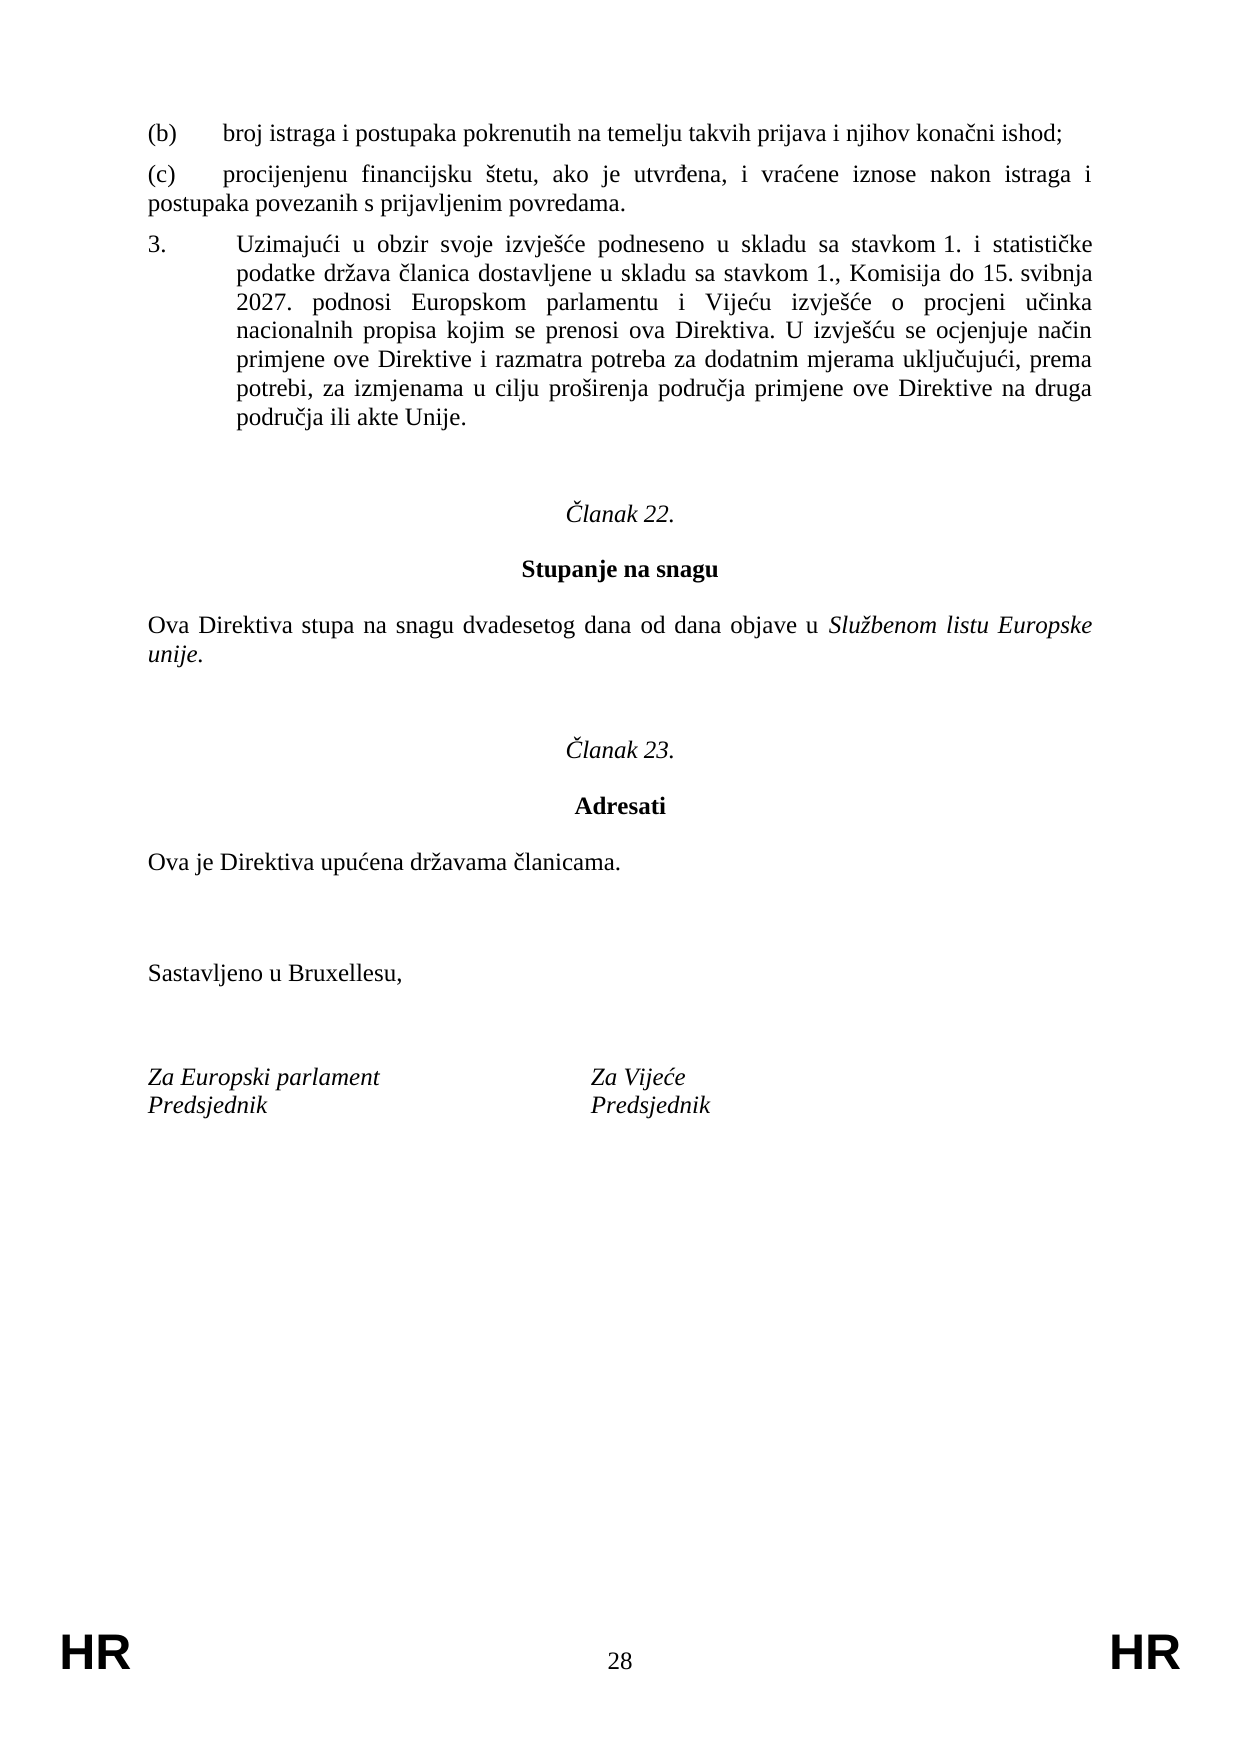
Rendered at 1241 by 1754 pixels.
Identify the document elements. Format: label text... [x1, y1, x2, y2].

text Adresati [148, 791, 1093, 820]
text Za Europski parlament Za Vijeće [148, 1062, 1093, 1091]
text Sastavljeno u Bruxellesu, [148, 958, 1093, 987]
text (b) broj istraga i postupaka pokrenutih na temelju takvih prijava i njihov konačni ishod; [148, 118, 1093, 147]
text 3. Uzimajući u obzir svoje izvješće podneseno u skladu sa stavkom 1. i statističke podatke država članica dostavljene u skladu sa stavkom 1., Komisija do 15. svibnja 2027. podnosi Europskom parlamentu i Vijeću izvješće o procjeni učinka nacionalnih propisa kojim se prenosi ova Direktiva. U izvješću se ocjenjuje način primjene ove Direktive i razmatra potreba za dodatnim mjerama uključujući, prema potrebi, za izmjenama u cilju proširenja područja primjene ove Direktive na druga područja ili akte Unije. [148, 229, 1093, 431]
text Stupanje na snagu [148, 554, 1093, 583]
text Članak 23. [148, 736, 1093, 764]
text Ova je Direktiva upućena državama članicama. [148, 847, 1093, 876]
text Ova Direktiva stupa na snagu dvadesetog dana od dana objave u Službenom listu Europske unije. [148, 610, 1093, 667]
text Predsjednik Predsjednik [148, 1091, 1093, 1119]
text Članak 22. [148, 499, 1093, 527]
text (c) procijenjenu financijsku štetu, ako je utvrđena, i vraćene iznose nakon istraga i postupaka povezanih s prijavljenim povredama. [148, 159, 1093, 217]
